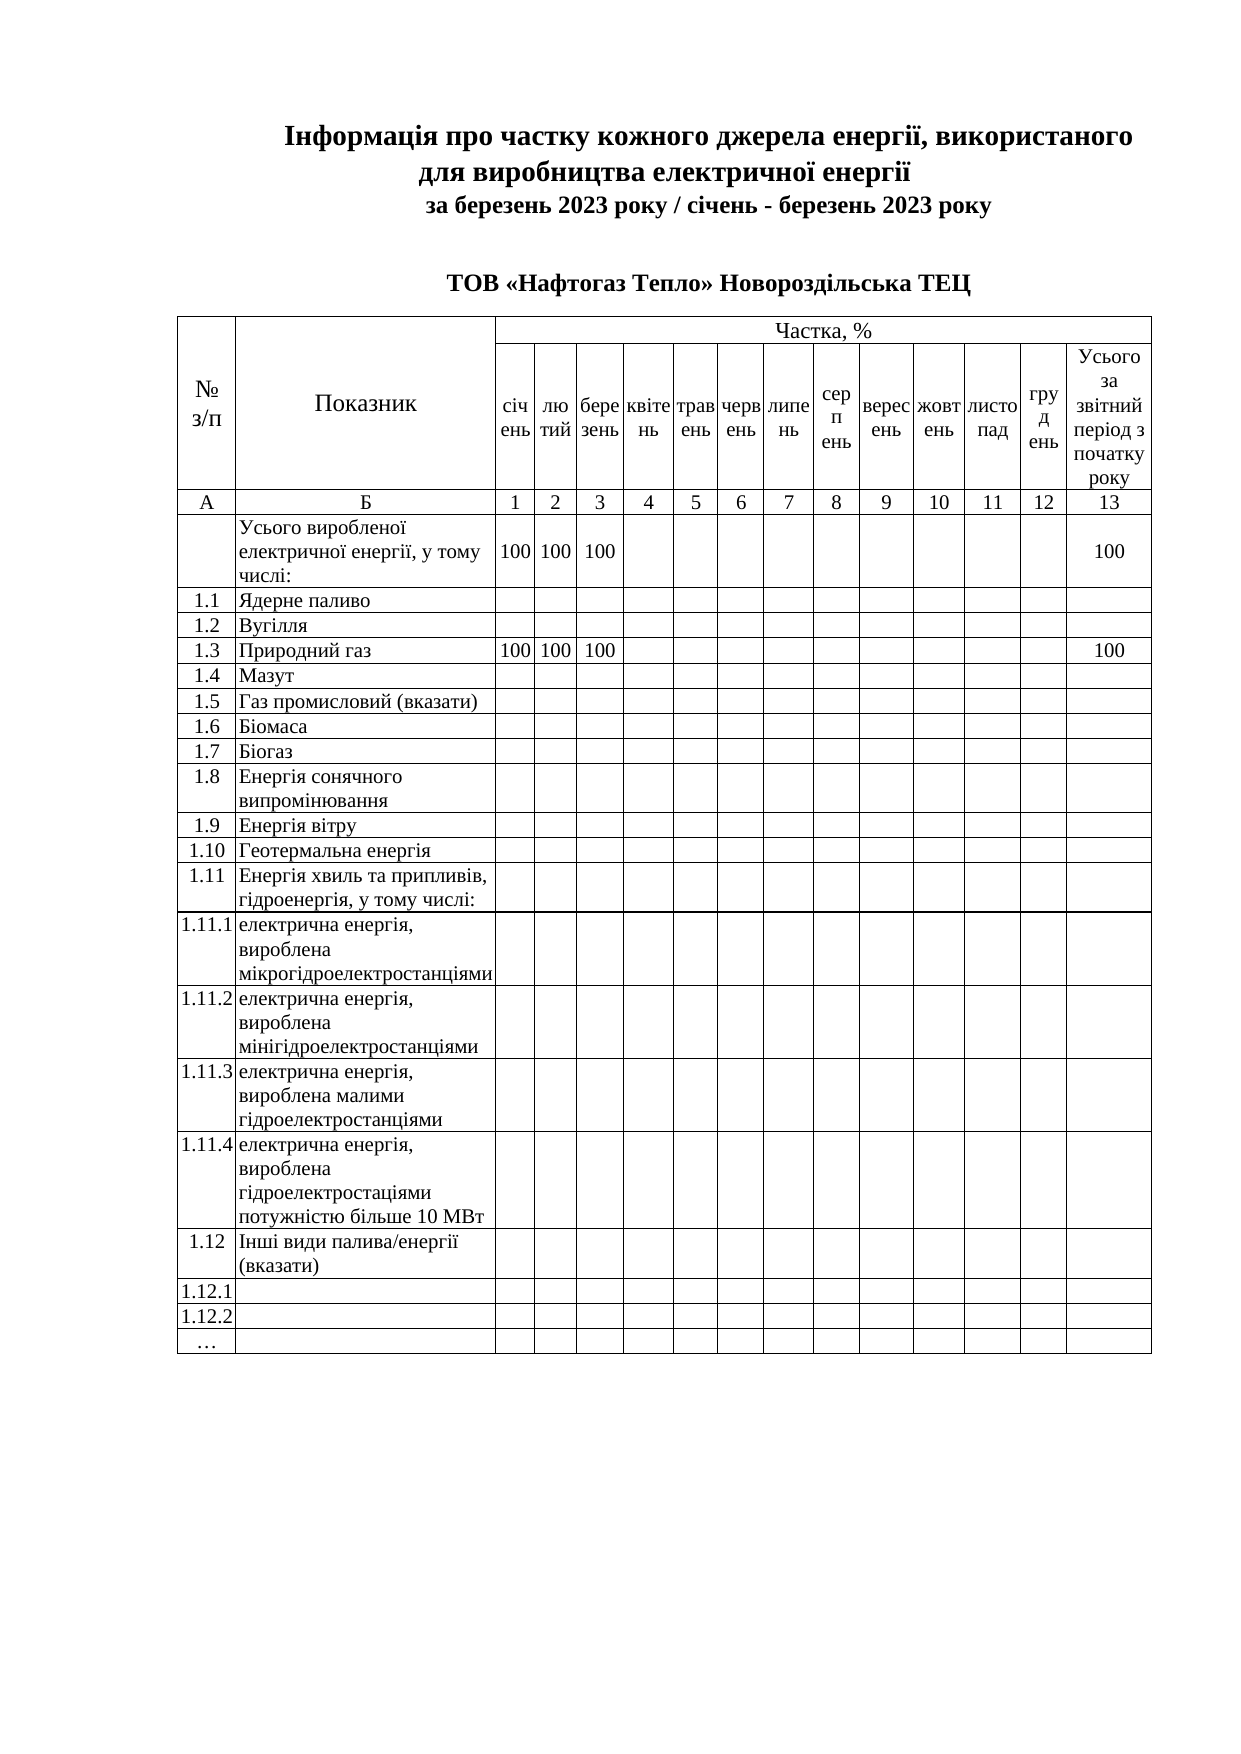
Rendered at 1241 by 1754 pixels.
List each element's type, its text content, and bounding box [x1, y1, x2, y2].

table_cell [496, 913, 534, 984]
table_cell [674, 764, 717, 812]
table_cell 1.12.2 [178, 1304, 235, 1328]
table_cell [814, 838, 859, 862]
table_cell квіте нь [624, 344, 673, 489]
table_cell 1.6 [178, 714, 235, 738]
table_cell [965, 1329, 1020, 1353]
table_cell 100 [1067, 638, 1151, 662]
table_cell [674, 689, 717, 713]
table_cell [814, 613, 859, 637]
table_cell [718, 1329, 763, 1353]
table_cell [1021, 863, 1066, 911]
table_cell [965, 613, 1020, 637]
table_cell Б [236, 490, 495, 514]
table_cell 1.8 [178, 764, 235, 812]
table_cell [674, 739, 717, 763]
table_cell [914, 1132, 964, 1228]
table_cell [624, 1304, 673, 1328]
table_cell [814, 664, 859, 687]
table_cell [965, 689, 1020, 713]
table_cell 1.12.1 [178, 1279, 235, 1303]
table_cell Енергія хвиль та припливів, гідроенергія, у тому числі: [236, 863, 495, 911]
table_cell груд ень [1021, 344, 1066, 489]
table_cell [674, 638, 717, 662]
table_cell [718, 689, 763, 713]
table_cell [577, 588, 623, 612]
table_cell [914, 739, 964, 763]
table_cell [718, 913, 763, 984]
table_cell [814, 813, 859, 837]
table_cell [718, 515, 763, 587]
table_cell [674, 1059, 717, 1131]
table_cell [914, 714, 964, 738]
table_cell [624, 1059, 673, 1131]
table_cell [624, 986, 673, 1058]
table_cell [1021, 588, 1066, 612]
table_cell 100 [577, 515, 623, 587]
table_cell … [178, 1329, 235, 1353]
table_cell [860, 714, 913, 738]
table_cell [764, 986, 813, 1058]
table_cell [1067, 613, 1151, 637]
table_cell [496, 1059, 534, 1131]
table_header Показник [236, 317, 495, 489]
table_cell [496, 838, 534, 862]
table_cell [914, 588, 964, 612]
table_cell 100 [1067, 515, 1151, 587]
table_cell 1.4 [178, 664, 235, 687]
table_cell 1.11.2 [178, 986, 235, 1058]
table_cell [535, 1059, 576, 1131]
table_cell [496, 986, 534, 1058]
table_cell бере зень [577, 344, 623, 489]
table_cell [764, 689, 813, 713]
table_cell 1.7 [178, 739, 235, 763]
table_cell [764, 613, 813, 637]
table_cell [860, 986, 913, 1058]
table_cell [914, 638, 964, 662]
table_cell [718, 813, 763, 837]
table_cell [674, 863, 717, 911]
table_cell [860, 1059, 913, 1131]
table_cell [1067, 764, 1151, 812]
table_cell [965, 913, 1020, 984]
table_cell [764, 863, 813, 911]
table_cell електрична енергія, вироблена мінігідроелектростанціями [236, 986, 495, 1058]
table_cell [624, 1279, 673, 1303]
table_cell 1.10 [178, 838, 235, 862]
table_cell [718, 1132, 763, 1228]
table_cell [535, 1329, 576, 1353]
table_cell [577, 764, 623, 812]
table_cell [814, 1329, 859, 1353]
table_cell липе нь [764, 344, 813, 489]
table_cell [914, 1279, 964, 1303]
table_cell [860, 515, 913, 587]
table_cell [718, 838, 763, 862]
table_cell Біогаз [236, 739, 495, 763]
table_cell [1067, 1132, 1151, 1228]
table_cell [1021, 613, 1066, 637]
table_cell [860, 588, 913, 612]
table_cell [860, 739, 913, 763]
table_cell [718, 638, 763, 662]
table_cell електрична енергія, вироблена мікрогідроелектростанціями [236, 913, 495, 984]
table_cell [764, 764, 813, 812]
table_cell [674, 664, 717, 687]
text ТОВ «Нафтогаз Тепло» Новороздільська ТЕЦ [177, 268, 1152, 297]
table_cell [624, 689, 673, 713]
table_cell [764, 1132, 813, 1228]
table_cell [624, 739, 673, 763]
table_cell [674, 1229, 717, 1277]
table_cell [496, 664, 534, 687]
table_cell [764, 588, 813, 612]
table_cell 2 [535, 490, 576, 514]
table_cell [764, 664, 813, 687]
table_cell [1067, 1304, 1151, 1328]
table_cell [1067, 689, 1151, 713]
table_cell [1067, 1279, 1151, 1303]
table_cell 13 [1067, 490, 1151, 514]
table_cell [577, 1279, 623, 1303]
table_cell [1021, 913, 1066, 984]
table_cell [535, 1229, 576, 1277]
table_cell [965, 664, 1020, 687]
table_cell [718, 863, 763, 911]
table_cell [965, 515, 1020, 587]
table_cell [965, 986, 1020, 1058]
table_cell електрична енергія, вироблена малими гідроелектростанціями [236, 1059, 495, 1131]
table_cell 7 [764, 490, 813, 514]
table_cell січ ень [496, 344, 534, 489]
table_cell [1021, 515, 1066, 587]
table_cell [814, 515, 859, 587]
table_cell [674, 913, 717, 984]
table_cell [914, 1329, 964, 1353]
table_cell 1.3 [178, 638, 235, 662]
table_cell [674, 1304, 717, 1328]
table_cell [860, 638, 913, 662]
table_cell [1067, 1329, 1151, 1353]
table_cell 1.2 [178, 613, 235, 637]
table_cell серп ень [814, 344, 859, 489]
table_cell [577, 1304, 623, 1328]
table_cell [624, 515, 673, 587]
table_cell [624, 1132, 673, 1228]
table_cell трав ень [674, 344, 717, 489]
table_cell [1067, 714, 1151, 738]
table_cell верес ень [860, 344, 913, 489]
table_cell [535, 1279, 576, 1303]
table_cell 8 [814, 490, 859, 514]
table_cell [1067, 913, 1151, 984]
table_cell [860, 664, 913, 687]
table_cell [1021, 1279, 1066, 1303]
table_cell [914, 913, 964, 984]
table_cell [535, 664, 576, 687]
table_cell [1021, 739, 1066, 763]
table_cell [965, 588, 1020, 612]
table_cell [914, 664, 964, 687]
table_cell [718, 764, 763, 812]
table_cell [764, 838, 813, 862]
table_cell [535, 588, 576, 612]
table_cell 1.11.4 [178, 1132, 235, 1228]
table_cell [965, 1059, 1020, 1131]
table_cell [814, 689, 859, 713]
table_cell [764, 1059, 813, 1131]
table_cell [814, 739, 859, 763]
table_cell [624, 913, 673, 984]
table_cell [860, 913, 913, 984]
table_cell [914, 689, 964, 713]
table_cell [860, 764, 913, 812]
table_cell Усього виробленої електричної енергії, у тому числі: [236, 515, 495, 587]
table_cell [1067, 588, 1151, 612]
table_cell [965, 838, 1020, 862]
table_cell [814, 913, 859, 984]
table_cell [1067, 1059, 1151, 1131]
table_cell [914, 838, 964, 862]
table_cell [535, 764, 576, 812]
table_cell [236, 1329, 495, 1353]
table_cell [577, 613, 623, 637]
table_header № з/п [178, 317, 235, 489]
table_cell 5 [674, 490, 717, 514]
table_cell [1021, 714, 1066, 738]
table_cell [965, 1304, 1020, 1328]
table_cell 6 [718, 490, 763, 514]
table_cell [1021, 689, 1066, 713]
table_cell [496, 1279, 534, 1303]
table_header Частка, % [496, 317, 1151, 343]
table_cell Біомаса [236, 714, 495, 738]
table_cell [674, 1279, 717, 1303]
table_cell [1021, 986, 1066, 1058]
table_cell [535, 689, 576, 713]
table_cell [1021, 764, 1066, 812]
table_cell [496, 813, 534, 837]
table_cell [577, 1229, 623, 1277]
table_cell [860, 1304, 913, 1328]
table_cell [624, 863, 673, 911]
table_cell [814, 1279, 859, 1303]
table_cell [577, 1132, 623, 1228]
table_cell Енергія вітру [236, 813, 495, 837]
table_cell Усього за звітний період з початку року [1067, 344, 1151, 489]
table_cell [496, 714, 534, 738]
table_cell [496, 689, 534, 713]
table_cell [236, 1304, 495, 1328]
table_cell [624, 638, 673, 662]
table_cell [764, 739, 813, 763]
table_cell 1.11.3 [178, 1059, 235, 1131]
table_cell [1021, 664, 1066, 687]
table_cell [577, 689, 623, 713]
table_cell [577, 838, 623, 862]
table_cell [965, 813, 1020, 837]
table_cell [914, 986, 964, 1058]
table_cell 9 [860, 490, 913, 514]
table_cell [535, 986, 576, 1058]
table_cell [764, 1229, 813, 1277]
table_cell [577, 664, 623, 687]
table_cell 11 [965, 490, 1020, 514]
table_cell [965, 1279, 1020, 1303]
table_cell [718, 1304, 763, 1328]
table_cell 3 [577, 490, 623, 514]
table_cell [764, 638, 813, 662]
table_cell [1021, 1132, 1066, 1228]
table_cell [535, 739, 576, 763]
table_cell [535, 838, 576, 862]
table_cell [764, 714, 813, 738]
table_cell електрична енергія, вироблена гідроелектростаціями потужністю більше 10 МВт [236, 1132, 495, 1228]
table_cell 1.5 [178, 689, 235, 713]
table_cell [496, 739, 534, 763]
table_cell [860, 613, 913, 637]
text за березень 2023 року / січень - березень 2023 року [177, 190, 1152, 249]
table_cell [718, 1059, 763, 1131]
table_cell Енергія сонячного випромінювання [236, 764, 495, 812]
table_cell [535, 863, 576, 911]
table_cell [914, 863, 964, 911]
table_cell [965, 714, 1020, 738]
table_cell [914, 515, 964, 587]
table_cell [814, 638, 859, 662]
table_cell [577, 863, 623, 911]
table_cell [535, 714, 576, 738]
table_cell [674, 813, 717, 837]
table_cell [965, 638, 1020, 662]
table_cell [577, 714, 623, 738]
table_cell [674, 588, 717, 612]
table_cell [718, 1279, 763, 1303]
table_cell [496, 613, 534, 637]
table_cell [624, 1329, 673, 1353]
table_cell [1021, 1329, 1066, 1353]
table_cell 10 [914, 490, 964, 514]
table_cell 1 [496, 490, 534, 514]
table_cell 4 [624, 490, 673, 514]
table_cell Ядерне паливо [236, 588, 495, 612]
table_cell [764, 913, 813, 984]
table_cell [764, 1329, 813, 1353]
table_cell [577, 986, 623, 1058]
table_cell [624, 1229, 673, 1277]
table_cell [814, 1132, 859, 1228]
table_cell А [178, 490, 235, 514]
table_cell [496, 863, 534, 911]
table_cell [914, 813, 964, 837]
table_cell [496, 1329, 534, 1353]
table_cell 100 [535, 515, 576, 587]
table_cell [1067, 1229, 1151, 1277]
table_cell [860, 1279, 913, 1303]
table_cell [674, 986, 717, 1058]
table_cell листо пад [965, 344, 1020, 489]
table_cell Природний газ [236, 638, 495, 662]
table_cell 100 [496, 515, 534, 587]
table_cell [718, 714, 763, 738]
table_cell [1021, 838, 1066, 862]
table_cell [535, 913, 576, 984]
table_cell [814, 1229, 859, 1277]
table_cell [718, 739, 763, 763]
table_cell [814, 1059, 859, 1131]
table_cell 1.12 [178, 1229, 235, 1277]
table_cell [236, 1279, 495, 1303]
table_cell [718, 588, 763, 612]
table_cell [577, 813, 623, 837]
table_cell [764, 1304, 813, 1328]
table_cell [624, 588, 673, 612]
table_cell [1021, 1229, 1066, 1277]
table_cell Мазут [236, 664, 495, 687]
table_cell [718, 664, 763, 687]
table_cell [764, 1279, 813, 1303]
table_cell [965, 764, 1020, 812]
table_cell Вугілля [236, 613, 495, 637]
table_cell [535, 1132, 576, 1228]
table_cell [1021, 1304, 1066, 1328]
table_cell [624, 613, 673, 637]
text Інформація про частку кожного джерела енергії, використаного для виробництва електричної енергії [177, 118, 1152, 188]
table_cell [674, 714, 717, 738]
table_cell [674, 515, 717, 587]
table_cell [1067, 838, 1151, 862]
table_cell [718, 613, 763, 637]
table_cell [624, 813, 673, 837]
table_cell 1.1 [178, 588, 235, 612]
table_cell [535, 613, 576, 637]
table_cell [496, 1229, 534, 1277]
table_cell лю тий [535, 344, 576, 489]
table_cell [814, 714, 859, 738]
table_cell [764, 515, 813, 587]
table_cell 1.11 [178, 863, 235, 911]
table_cell [860, 838, 913, 862]
table_cell жовт ень [914, 344, 964, 489]
table_cell [624, 714, 673, 738]
table_cell 100 [496, 638, 534, 662]
table_cell [860, 1132, 913, 1228]
table_cell [496, 1132, 534, 1228]
table_cell [914, 1059, 964, 1131]
table_cell [496, 588, 534, 612]
table_cell [577, 1059, 623, 1131]
table_cell [965, 1229, 1020, 1277]
table_cell [674, 1132, 717, 1228]
table_cell 12 [1021, 490, 1066, 514]
table_cell [914, 764, 964, 812]
table_cell 100 [577, 638, 623, 662]
table_cell [718, 1229, 763, 1277]
table_cell [178, 515, 235, 587]
table_cell [674, 1329, 717, 1353]
table_cell [1021, 638, 1066, 662]
table_cell Газ промисловий (вказати) [236, 689, 495, 713]
table_cell 1.9 [178, 813, 235, 837]
table_cell [1067, 986, 1151, 1058]
table_cell [535, 1304, 576, 1328]
table_cell [496, 764, 534, 812]
table_cell [860, 863, 913, 911]
table_cell черв ень [718, 344, 763, 489]
table_cell [814, 588, 859, 612]
table_cell [814, 764, 859, 812]
table_cell [1067, 863, 1151, 911]
table_cell [1067, 813, 1151, 837]
table_cell [577, 739, 623, 763]
table_cell [535, 813, 576, 837]
table_cell [674, 838, 717, 862]
table_cell [814, 1304, 859, 1328]
table_cell [1067, 664, 1151, 687]
table_cell [624, 838, 673, 862]
table_cell [764, 813, 813, 837]
table_cell [860, 689, 913, 713]
table_cell [1067, 739, 1151, 763]
table_cell [860, 1329, 913, 1353]
table_cell [496, 1304, 534, 1328]
table_cell [1021, 813, 1066, 837]
table_cell [718, 986, 763, 1058]
table_cell [1021, 1059, 1066, 1131]
table_cell 100 [535, 638, 576, 662]
table_cell [965, 1132, 1020, 1228]
table_cell Інші види палива/енергії (вказати) [236, 1229, 495, 1277]
table_cell [577, 1329, 623, 1353]
table_cell 1.11.1 [178, 913, 235, 984]
table_cell [860, 813, 913, 837]
table_cell [965, 739, 1020, 763]
table_cell [624, 764, 673, 812]
table_cell [914, 1304, 964, 1328]
table_cell [965, 863, 1020, 911]
table_cell [814, 863, 859, 911]
table_cell Геотермальна енергія [236, 838, 495, 862]
table_cell [624, 664, 673, 687]
table_cell [814, 986, 859, 1058]
table_cell [577, 913, 623, 984]
table_cell [914, 613, 964, 637]
table_cell [860, 1229, 913, 1277]
table_cell [914, 1229, 964, 1277]
table_cell [674, 613, 717, 637]
